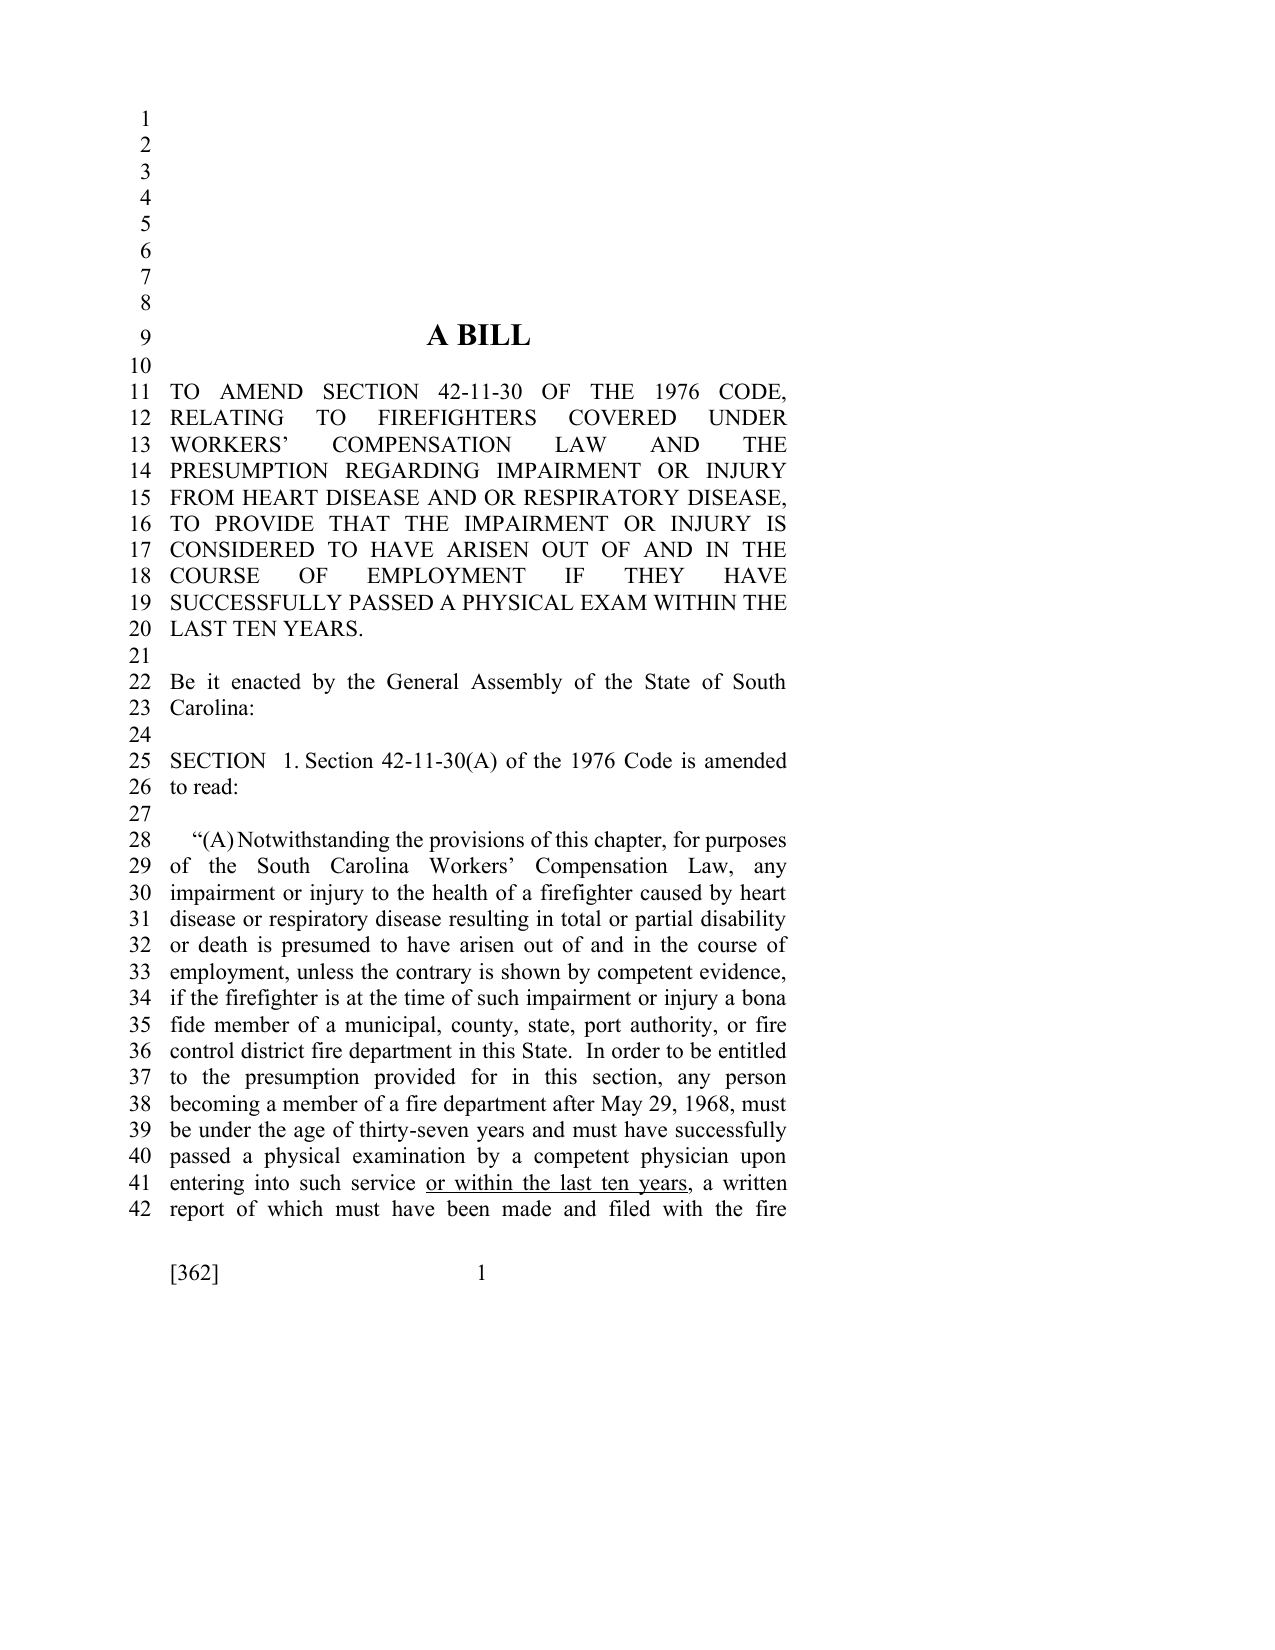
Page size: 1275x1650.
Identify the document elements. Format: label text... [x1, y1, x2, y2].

text Be it enacted by the General Assembly of the State of South Carolina: [169, 668, 787, 721]
text TO AMEND SECTION 42-11-30 OF THE 1976 CODE, RELATING TO FIREFIGHTERS COVERED UNDER WORKERS’ COMPENSATION LAW AND THE PRESUMPTION REGARDING IMPAIRMENT OR INJURY FROM HEART DISEASE AND OR RESPIRATORY DISEASE, TO PROVIDE THAT THE IMPAIRMENT OR INJURY IS CONSIDERED TO HAVE ARISEN OUT OF AND IN THE COURSE OF EMPLOYMENT IF THEY HAVE SUCCESSFULLY PASSED A PHYSICAL EXAM WITHIN THE LAST TEN YEARS. [169, 378, 787, 642]
text A BILL [169, 316, 787, 352]
text SECTION 1. Section 42-11-30(A) of the 1976 Code is amended to read: [169, 747, 787, 800]
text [169, 826, 787, 1221]
